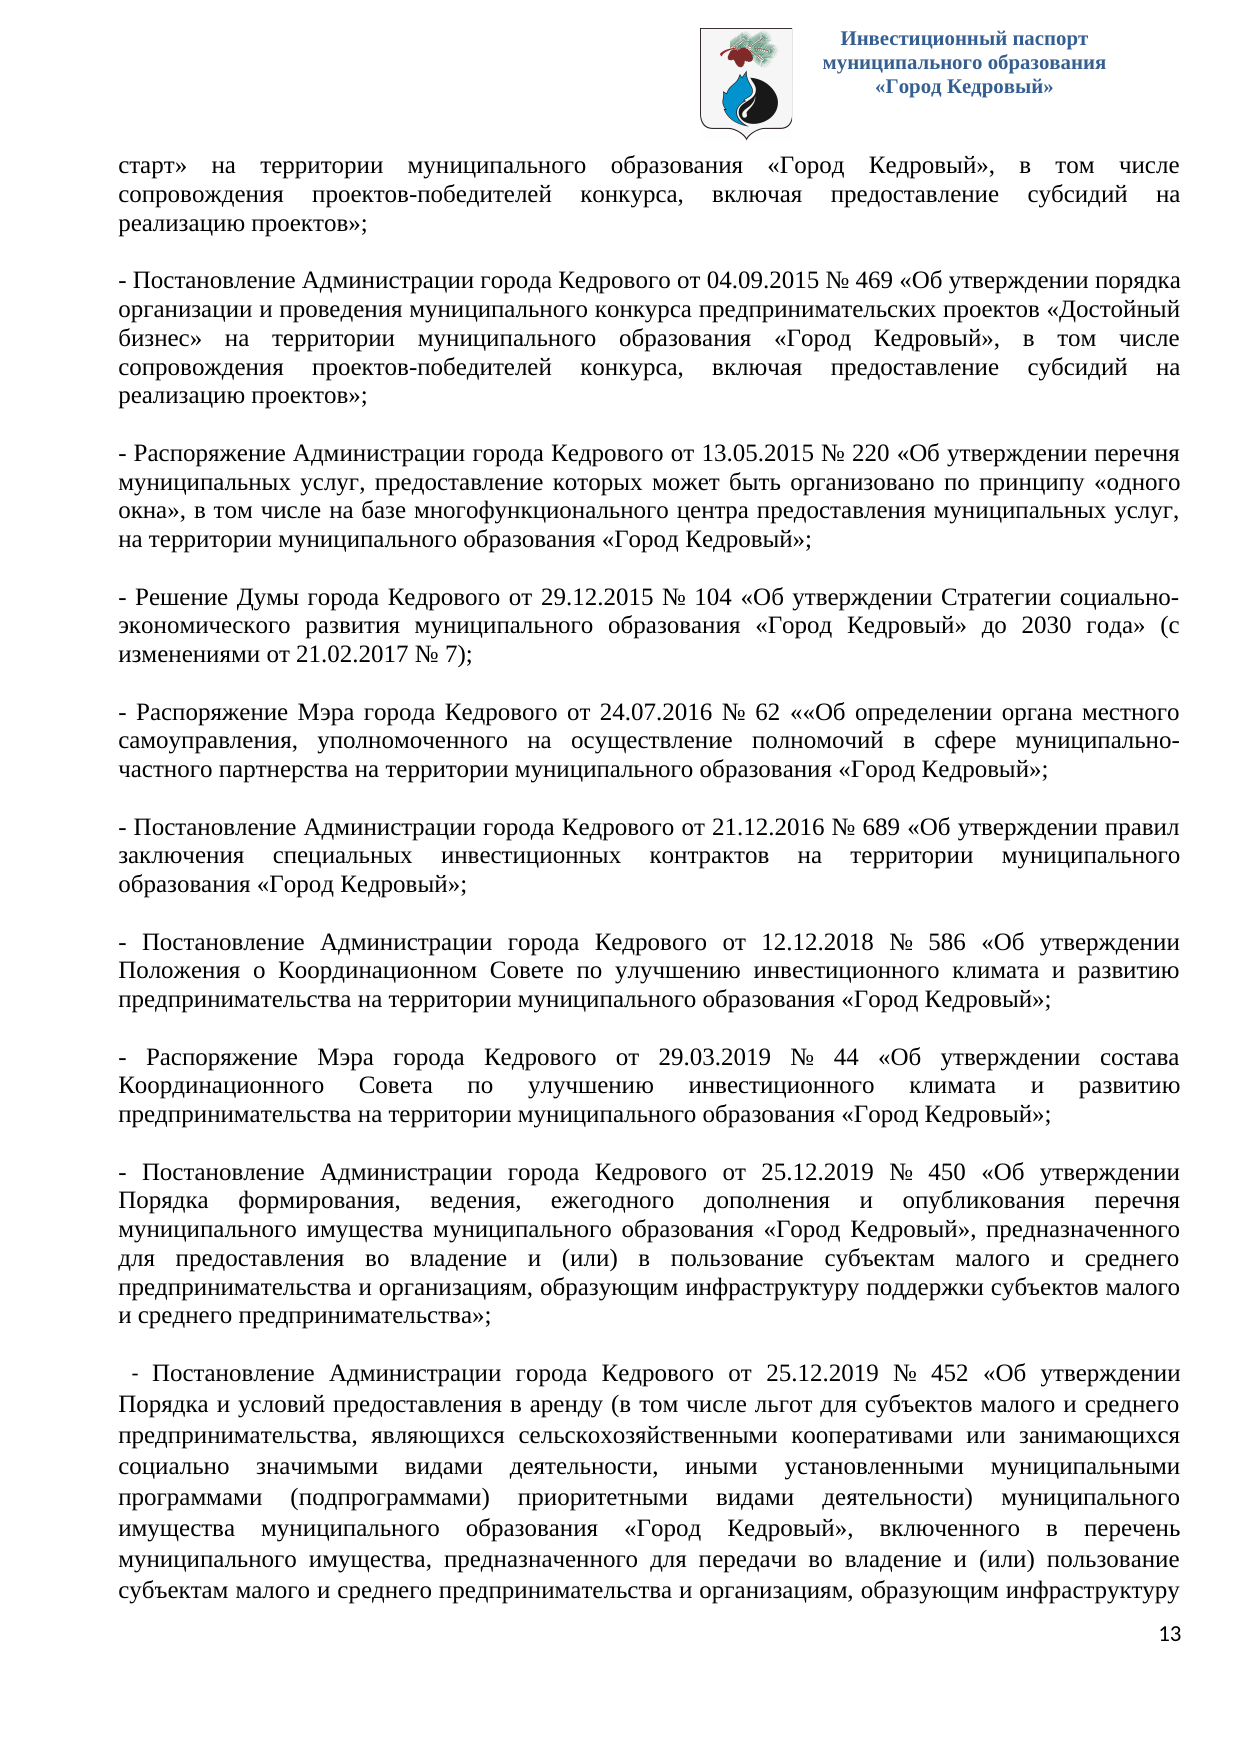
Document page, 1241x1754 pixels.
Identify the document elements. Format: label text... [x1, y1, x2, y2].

text - Постановление Администрации города Кедрового от 12.12.2018 № 586 «Об утверждении Положения о Координационном Совете по улучшению инвестиционного климата и развитию предпринимательства на территории муниципального образования «Город Кедровый»; [118, 927, 1181, 1013]
text - Постановление Администрации города Кедрового от 04.09.2015 № 469 «Об утверждении порядка организации и проведения муниципального конкурса предпринимательских проектов «Достойный бизнес» на территории муниципального образования «Город Кедровый», в том числе сопровождения проектов-победителей конкурса, включая предоставление субсидий на реализацию проектов»; [118, 265, 1181, 409]
picture [700, 28, 793, 141]
text - Постановление Администрации города Кедрового от 21.12.2016 № 689 «Об утверждении правил заключения специальных инвестиционных контрактов на территории муниципального образования «Город Кедровый»; [118, 812, 1181, 898]
text - Решение Думы города Кедрового от 29.12.2015 № 104 «Об утверждении Стратегии социально-экономического развития муниципального образования «Город Кедровый» до 2030 года» (с изменениями от 21.02.2017 № 7); [118, 582, 1181, 668]
text - Распоряжение Мэра города Кедрового от 29.03.2019 № 44 «Об утверждении состава Координационного Совета по улучшению инвестиционного климата и развитию предпринимательства на территории муниципального образования «Город Кедровый»; [118, 1042, 1181, 1128]
text - Распоряжение Мэра города Кедрового от 24.07.2016 № 62 ««Об определении органа местного самоуправления, уполномоченного на осуществление полномочий в сфере муниципально-частного партнерства на территории муниципального образования «Город Кедровый»; [118, 697, 1181, 783]
text - Постановление Администрации города Кедрового от 25.12.2019 № 450 «Об утверждении Порядка формирования, ведения, ежегодного дополнения и опубликования перечня муниципального имущества муниципального образования «Город Кедровый», предназначенного для предоставления во владение и (или) в пользование субъектам малого и среднего предпринимательства и организациям, образующим инфраструктуру поддержки субъектов малого и среднего предпринимательства»; [118, 1157, 1181, 1329]
text - Распоряжение Администрации города Кедрового от 13.05.2015 № 220 «Об утверждении перечня муниципальных услуг, предоставление которых может быть организовано по принципу «одного окна», в том числе на базе многофункционального центра предоставления муниципальных услуг, на территории муниципального образования «Город Кедровый»; [118, 438, 1181, 553]
